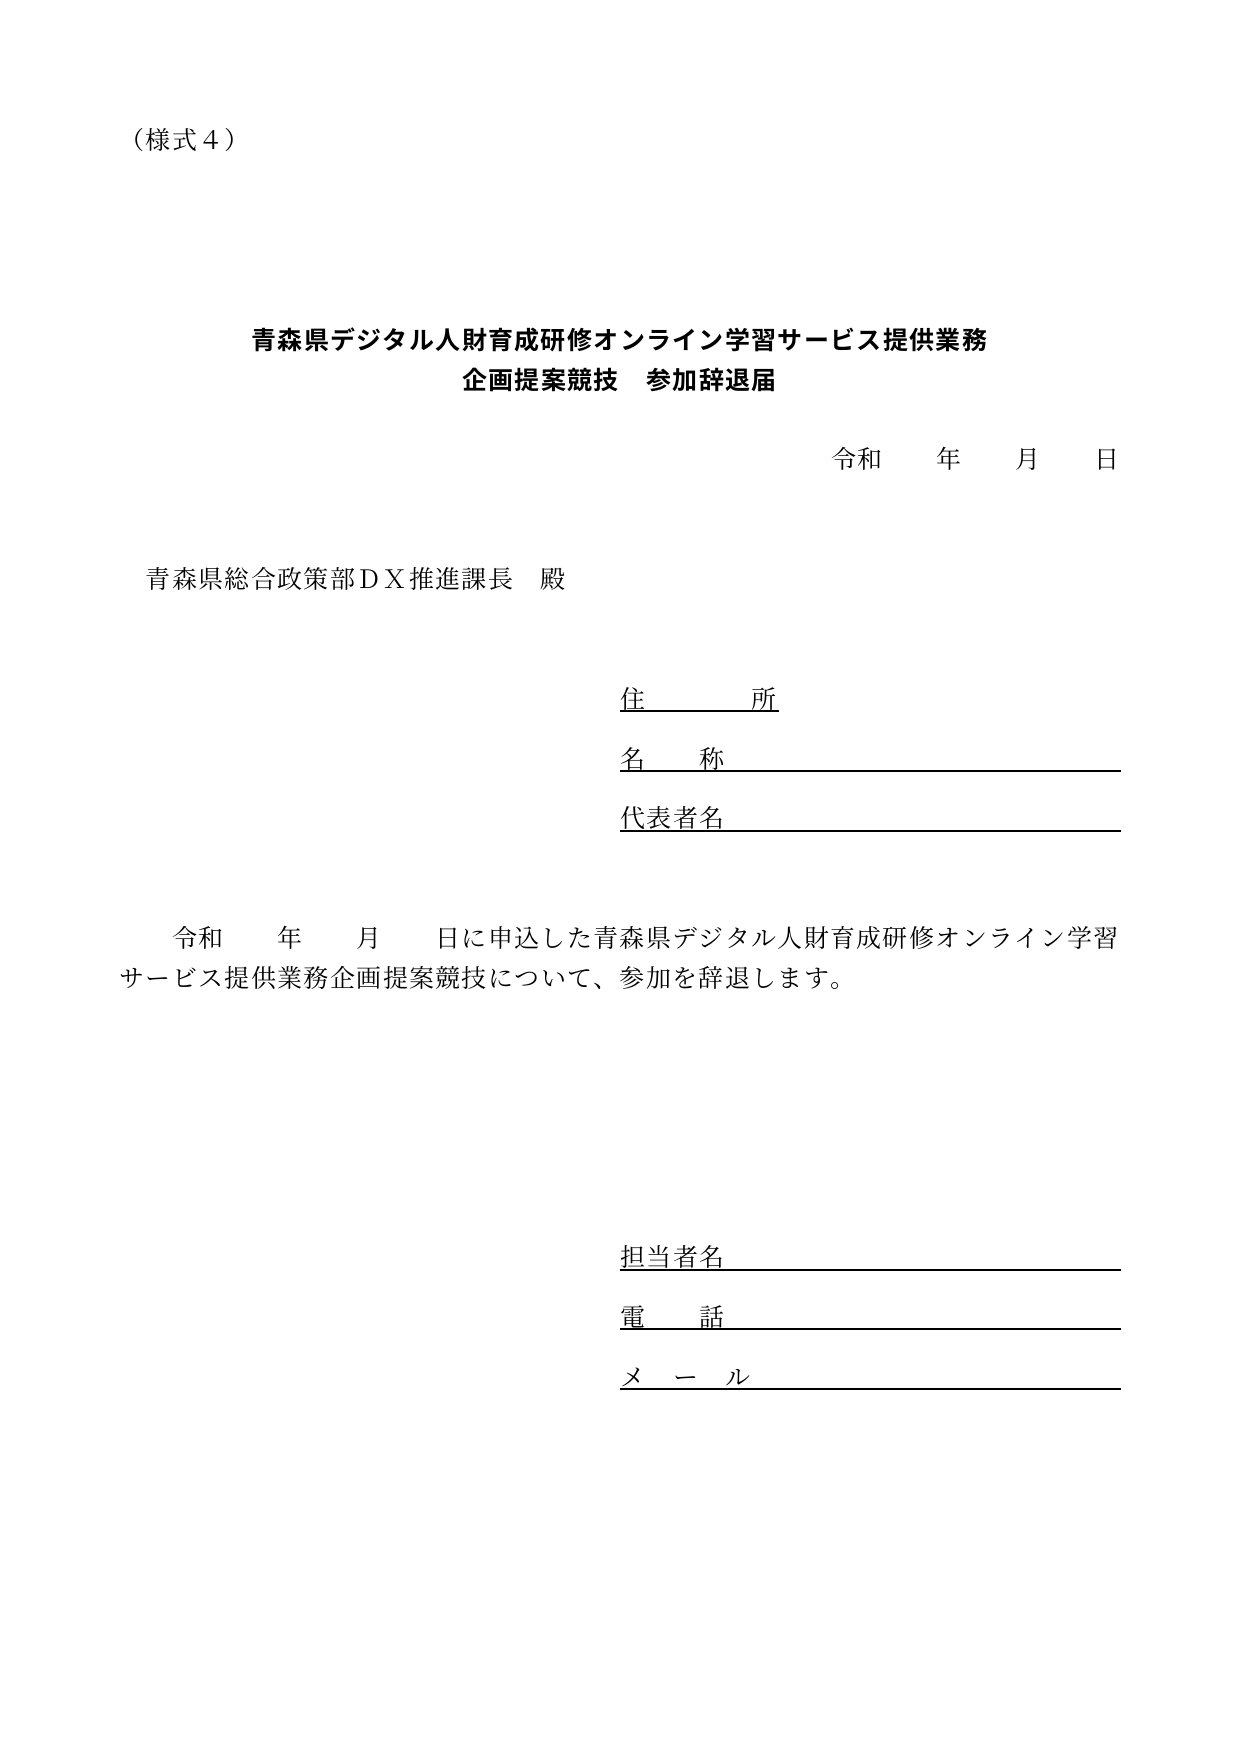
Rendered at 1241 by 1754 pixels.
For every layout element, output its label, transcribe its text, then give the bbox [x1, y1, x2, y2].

text 青森県総合政策部ＤＸ推進課長 殿 [119, 558, 1121, 598]
text 電 話 [595, 1296, 1121, 1336]
text 企画提案競技 参加辞退届 [119, 358, 1121, 398]
text 令和 年 月 日 [119, 438, 1121, 478]
text 青森県デジタル人財育成研修オンライン学習サービス提供業務 [119, 318, 1121, 358]
text メ ー ル [595, 1356, 1121, 1395]
text 住 所 [595, 677, 1121, 717]
text 代表者名 [595, 797, 1121, 837]
text （様式４） [119, 119, 1121, 159]
text 担当者名 [595, 1236, 1121, 1276]
text 令和 年 月 日に申込した青森県デジタル人財育成研修オンライン学習サービス提供業務企画提案競技について、参加を辞退します。 [119, 917, 1121, 997]
text 名 称 [595, 737, 1121, 777]
